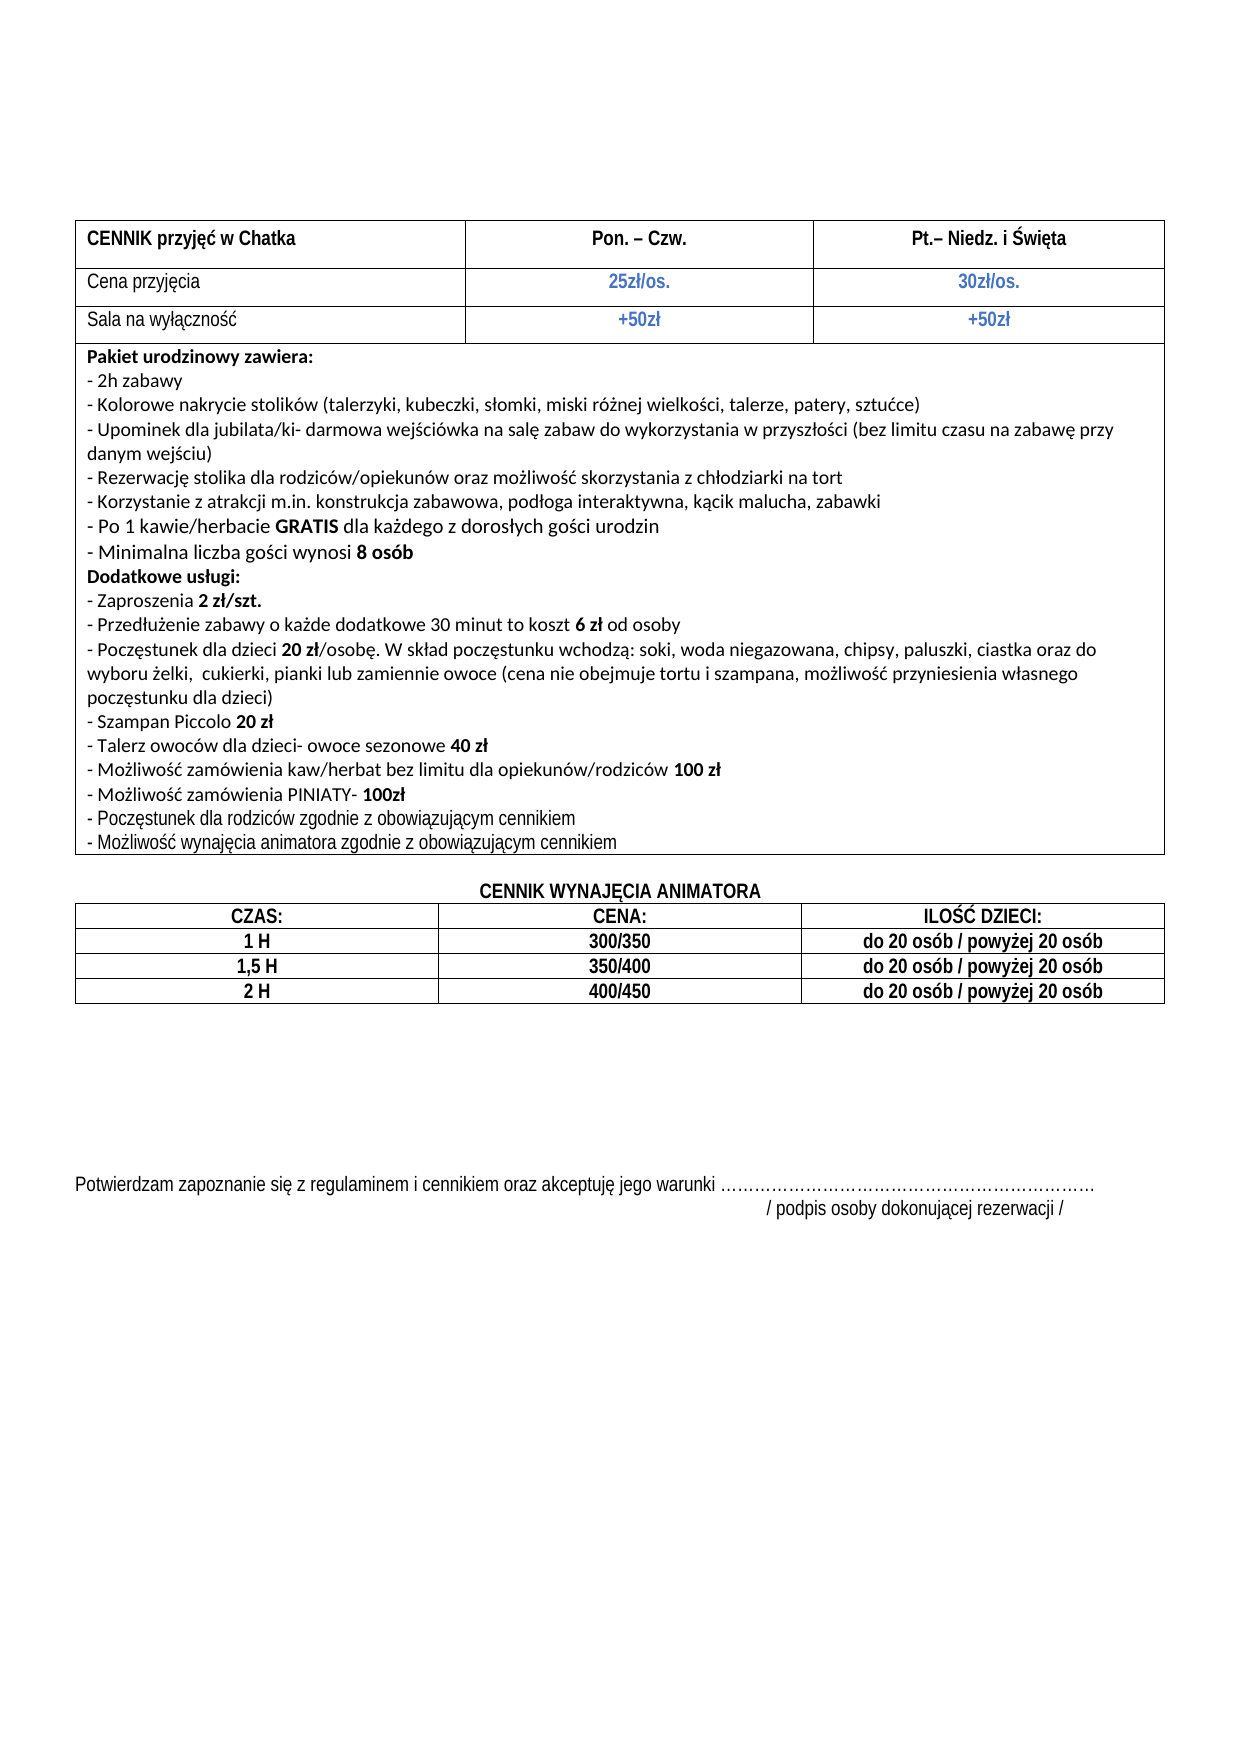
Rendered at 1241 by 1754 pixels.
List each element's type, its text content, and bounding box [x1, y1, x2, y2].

text / podpis osoby dokonującej rezerwacji / [591, 1196, 1165, 1219]
table_cell 1 H [76, 929, 438, 953]
table_cell 300/350 [439, 929, 801, 953]
text Potwierdzam zapoznanie się z regulaminem i cennikiem oraz akceptuję jego warunki ………………………………………………………… [75, 1172, 1165, 1196]
table_header CENA: [439, 904, 801, 928]
table_cell +50zł [466, 307, 813, 343]
table_header CZAS: [76, 904, 438, 928]
table_cell do 20 osób / powyżej 20 osób [802, 929, 1164, 953]
text CENNIK WYNAJĘCIA ANIMATORA [75, 879, 1165, 903]
table_cell +50zł [814, 307, 1164, 343]
table_cell 30zł/os. [814, 269, 1164, 306]
table_cell 350/400 [439, 954, 801, 978]
table_cell do 20 osób / powyżej 20 osób [802, 979, 1164, 1003]
table_cell 25zł/os. [466, 269, 813, 306]
table_cell 1,5 H [76, 954, 438, 978]
table_cell 400/450 [439, 979, 801, 1003]
table_header Pon. – Czw. [466, 221, 813, 268]
table_header Pt.– Niedz. i Święta [814, 221, 1164, 268]
table_cell 2 H [76, 979, 438, 1003]
table_cell Cena przyjęcia [76, 269, 465, 306]
table_cell do 20 osób / powyżej 20 osób [802, 954, 1164, 978]
table_cell Pakiet urodzinowy zawiera: - 2h zabawy - Kolorowe nakrycie stolików (talerzyki, kubeczki, słomki, miski różnej wielkości, talerze, patery, sztućce) - Upominek dla jubilata/ki- darmowa wejściówka na salę zabaw do wykorzystania w przyszłości (bez limitu czasu na zabawę przy danym wejściu) - Rezerwację stolika dla rodziców/opiekunów oraz możliwość skorzystania z chłodziarki na tort - Korzystanie z atrakcji m.in. konstrukcja zabawowa, podłoga interaktywna, kącik malucha, zabawki - Po 1 kawie/herbacie GRATIS dla każdego z dorosłych gości urodzin - Minimalna liczba gości wynosi 8 osób Dodatkowe usługi: - Zaproszenia 2 zł/szt. - Przedłużenie zabawy o każde dodatkowe 30 minut to koszt 6 zł od osoby - Poczęstunek dla dzieci 20 zł/osobę. W skład poczęstunku wchodzą: soki, woda niegazowana, chipsy, paluszki, ciastka oraz do wyboru żelki, cukierki, pianki lub zamiennie owoce (cena nie obejmuje tortu i szampana, możliwość przyniesienia własnego poczęstunku dla dzieci) - Szampan Piccolo 20 zł - Talerz owoców dla dzieci- owoce sezonowe 40 zł - Możliwość zamówienia kaw/herbat bez limitu dla opiekunów/rodziców 100 zł - Możliwość zamówienia PINIATY- 100zł - Poczęstunek dla rodziców zgodnie z obowiązującym cennikiem - Możliwość wynajęcia animatora zgodnie z obowiązującym cennikiem [76, 344, 1164, 854]
table_cell Sala na wyłączność [76, 307, 465, 343]
table_header CENNIK przyjęć w Chatka [76, 221, 465, 268]
table_header ILOŚĆ DZIECI: [802, 904, 1164, 928]
